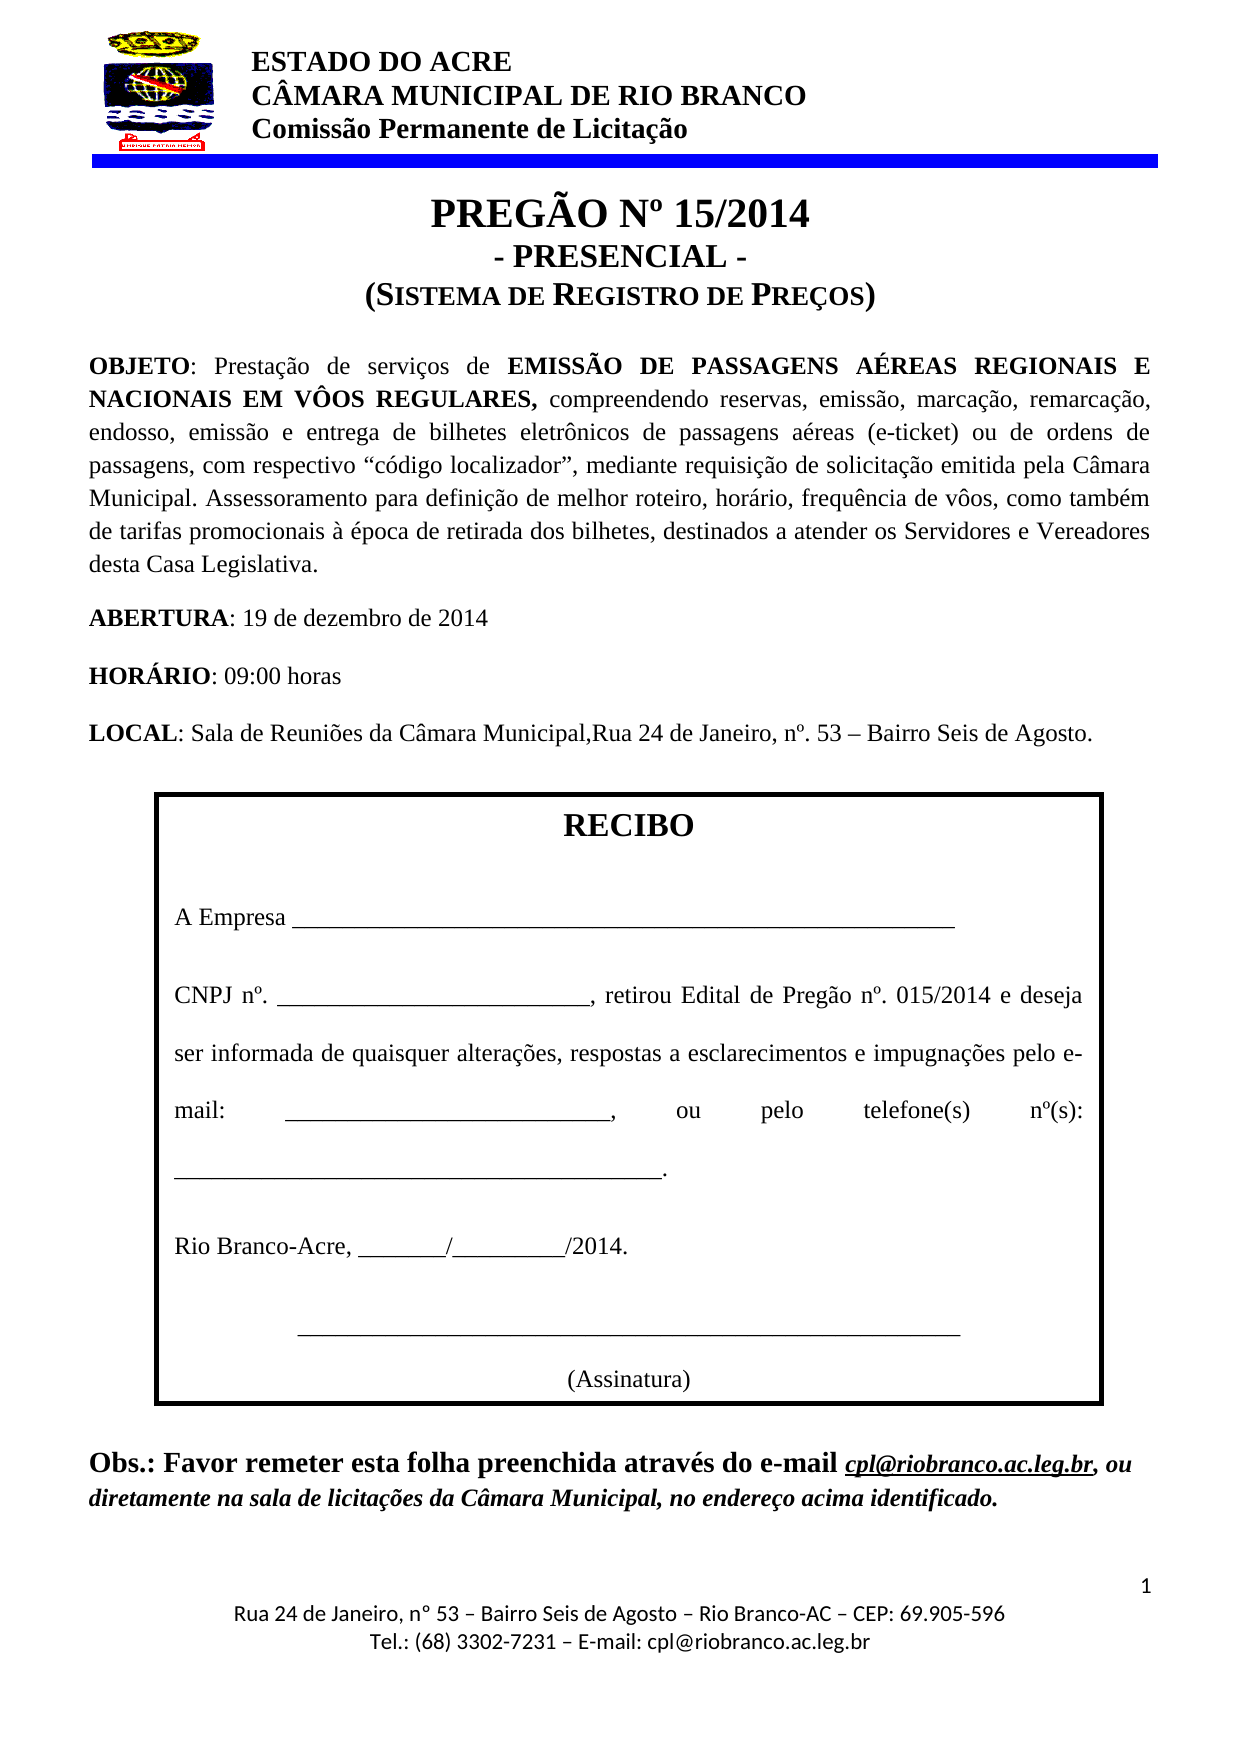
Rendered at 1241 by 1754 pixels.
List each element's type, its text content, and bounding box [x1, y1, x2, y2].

text - PRESENCIAL - [89, 236, 1152, 274]
text (SISTEMA DE REGISTRO DE PREÇOS) [89, 274, 1152, 313]
text PREGÃO Nº 15/2014 [89, 188, 1152, 236]
text Obs.: Favor remeter esta folha preenchida através do e-mail cpl@riobranco.ac.leg.br, ou diretamente na sala de licitações da Câmara Municipal, no endereço acima identificado. [89, 1446, 1152, 1512]
text HORÁRIO: 09:00 horas [89, 661, 1152, 689]
text LOCAL: Sala de Reuniões da Câmara Municipal,Rua 24 de Janeiro, nº. 53 – Bairro Seis de Agosto. [89, 718, 1152, 747]
text OBJETO: Prestação de serviços de EMISSÃO DE PASSAGENS AÉREAS REGIONAIS E NACIONAIS EM VÔOS REGULARES, compreendendo reservas, emissão, marcação, remarcação, endosso, emissão e entrega de bilhetes eletrônicos de passagens aéreas (e-ticket) ou de ordens de passagens, com respectivo “código localizador”, mediante requisição de solicitação emitida pela Câmara Municipal. Assessoramento para definição de melhor roteiro, horário, frequência de vôos, como também de tarifas promocionais à época de retirada dos bilhetes, destinados a atender os Servidores e Vereadores desta Casa Legislativa. [89, 351, 1152, 578]
text ABERTURA: 19 de dezembro de 2014 [89, 603, 1152, 632]
